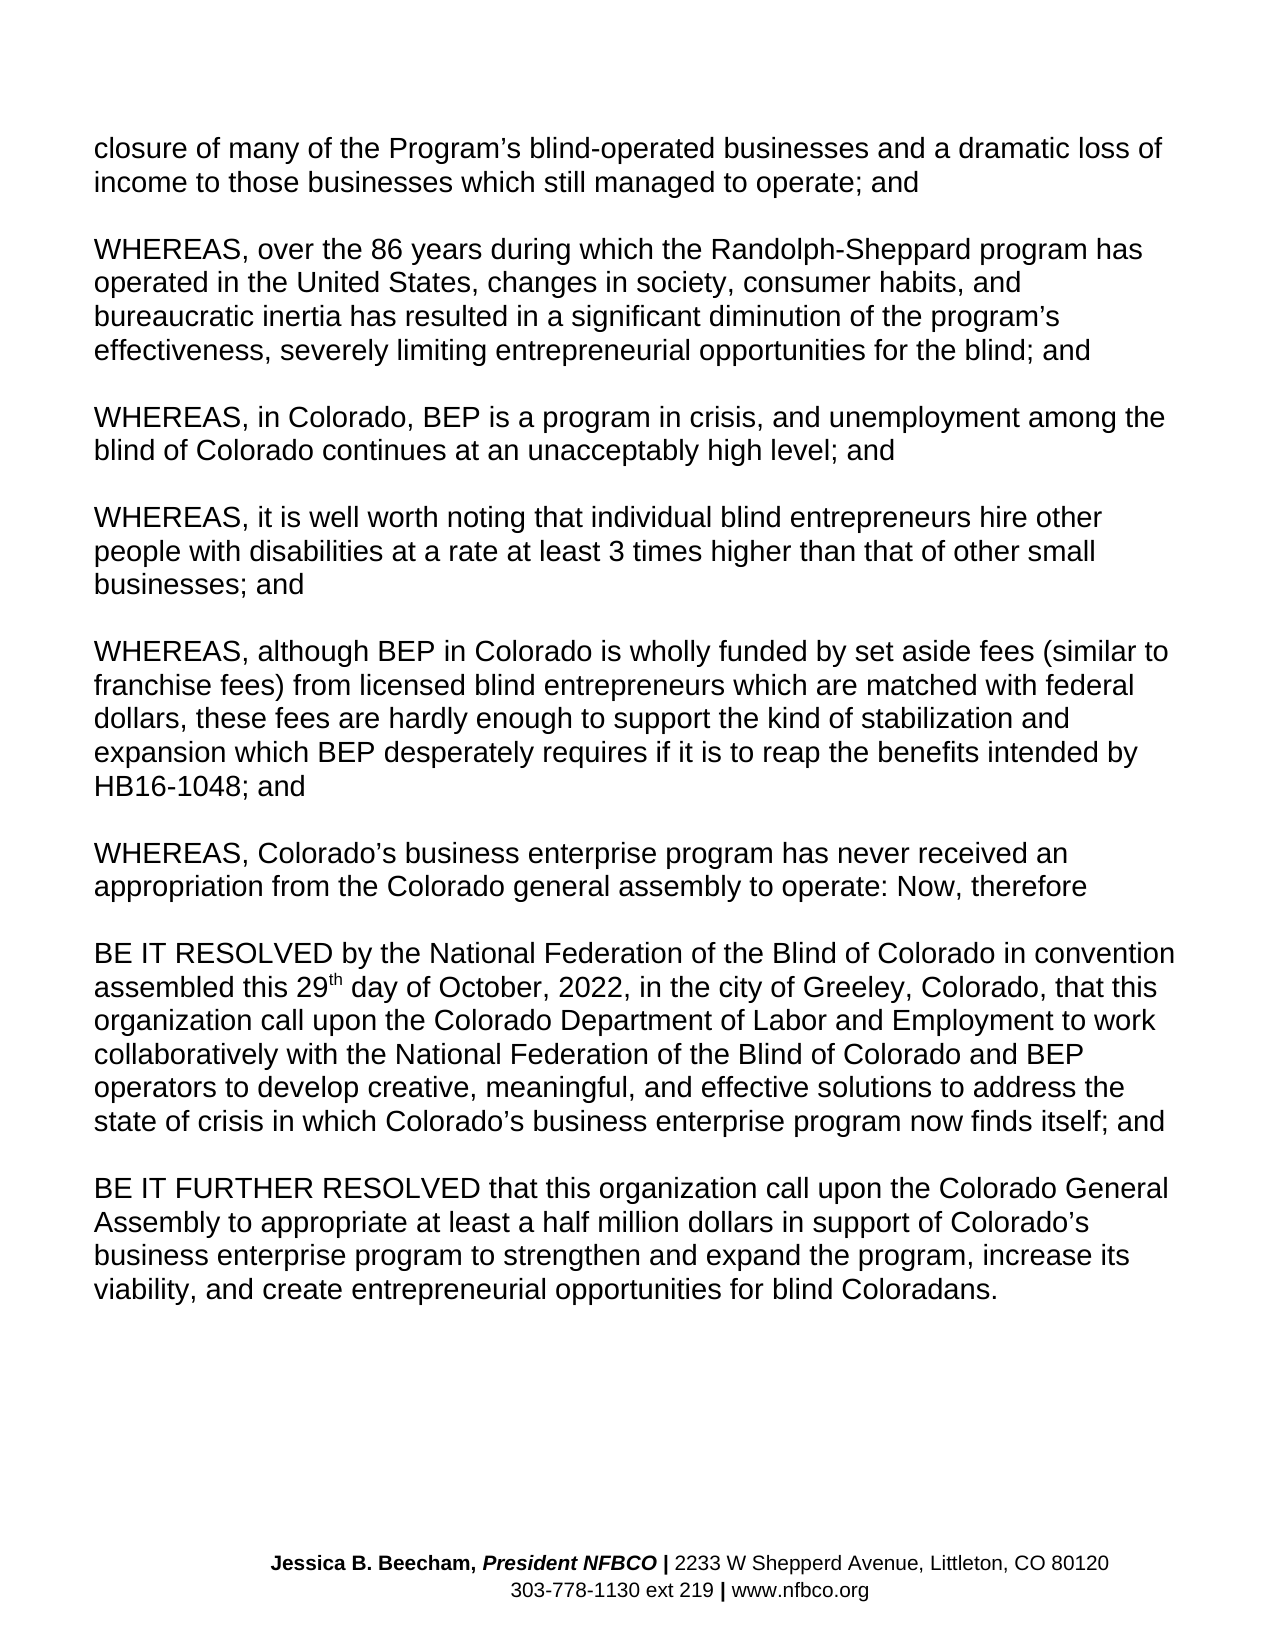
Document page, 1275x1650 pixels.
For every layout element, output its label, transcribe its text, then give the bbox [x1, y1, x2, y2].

text WHEREAS, although BEP in Colorado is wholly funded by set aside fees (similar to franchise fees) from licensed blind entrepreneurs which are matched with federal dollars, these fees are hardly enough to support the kind of stabilization and expansion which BEP desperately requires if it is to reap the benefits intended by HB16-1048; and [94, 634, 1181, 802]
text WHEREAS, in Colorado, BEP is a program in crisis, and unemployment among the blind of Colorado continues at an unacceptably high level; and [94, 399, 1181, 467]
text BE IT FURTHER RESOLVED that this organization call upon the Colorado General Assembly to appropriate at least a half million dollars in support of Colorado’s business enterprise program to strengthen and expand the program, increase its viability, and create entrepreneurial opportunities for blind Coloradans. [94, 1171, 1181, 1305]
text WHEREAS, it is well worth noting that individual blind entrepreneurs hire other people with disabilities at a rate at least 3 times higher than that of other small businesses; and [94, 500, 1181, 601]
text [94, 131, 1181, 198]
text WHEREAS, Colorado’s business enterprise program has never received an appropriation from the Colorado general assembly to operate: Now, therefore [94, 836, 1181, 903]
text BE IT RESOLVED by the National Federation of the Blind of Colorado in convention assembled this 29th day of October, 2022, in the city of Greeley, Colorado, that this organization call upon the Colorado Department of Labor and Employment to work collaboratively with the National Federation of the Blind of Colorado and BEP operators to develop creative, meaningful, and effective solutions to address the state of crisis in which Colorado’s business enterprise program now finds itself; and [94, 936, 1181, 1137]
text WHEREAS, over the 86 years during which the Randolph-Sheppard program has operated in the United States, changes in society, consumer habits, and bureaucratic inertia has resulted in a significant diminution of the program’s effectiveness, severely limiting entrepreneurial opportunities for the blind; and [94, 232, 1181, 366]
